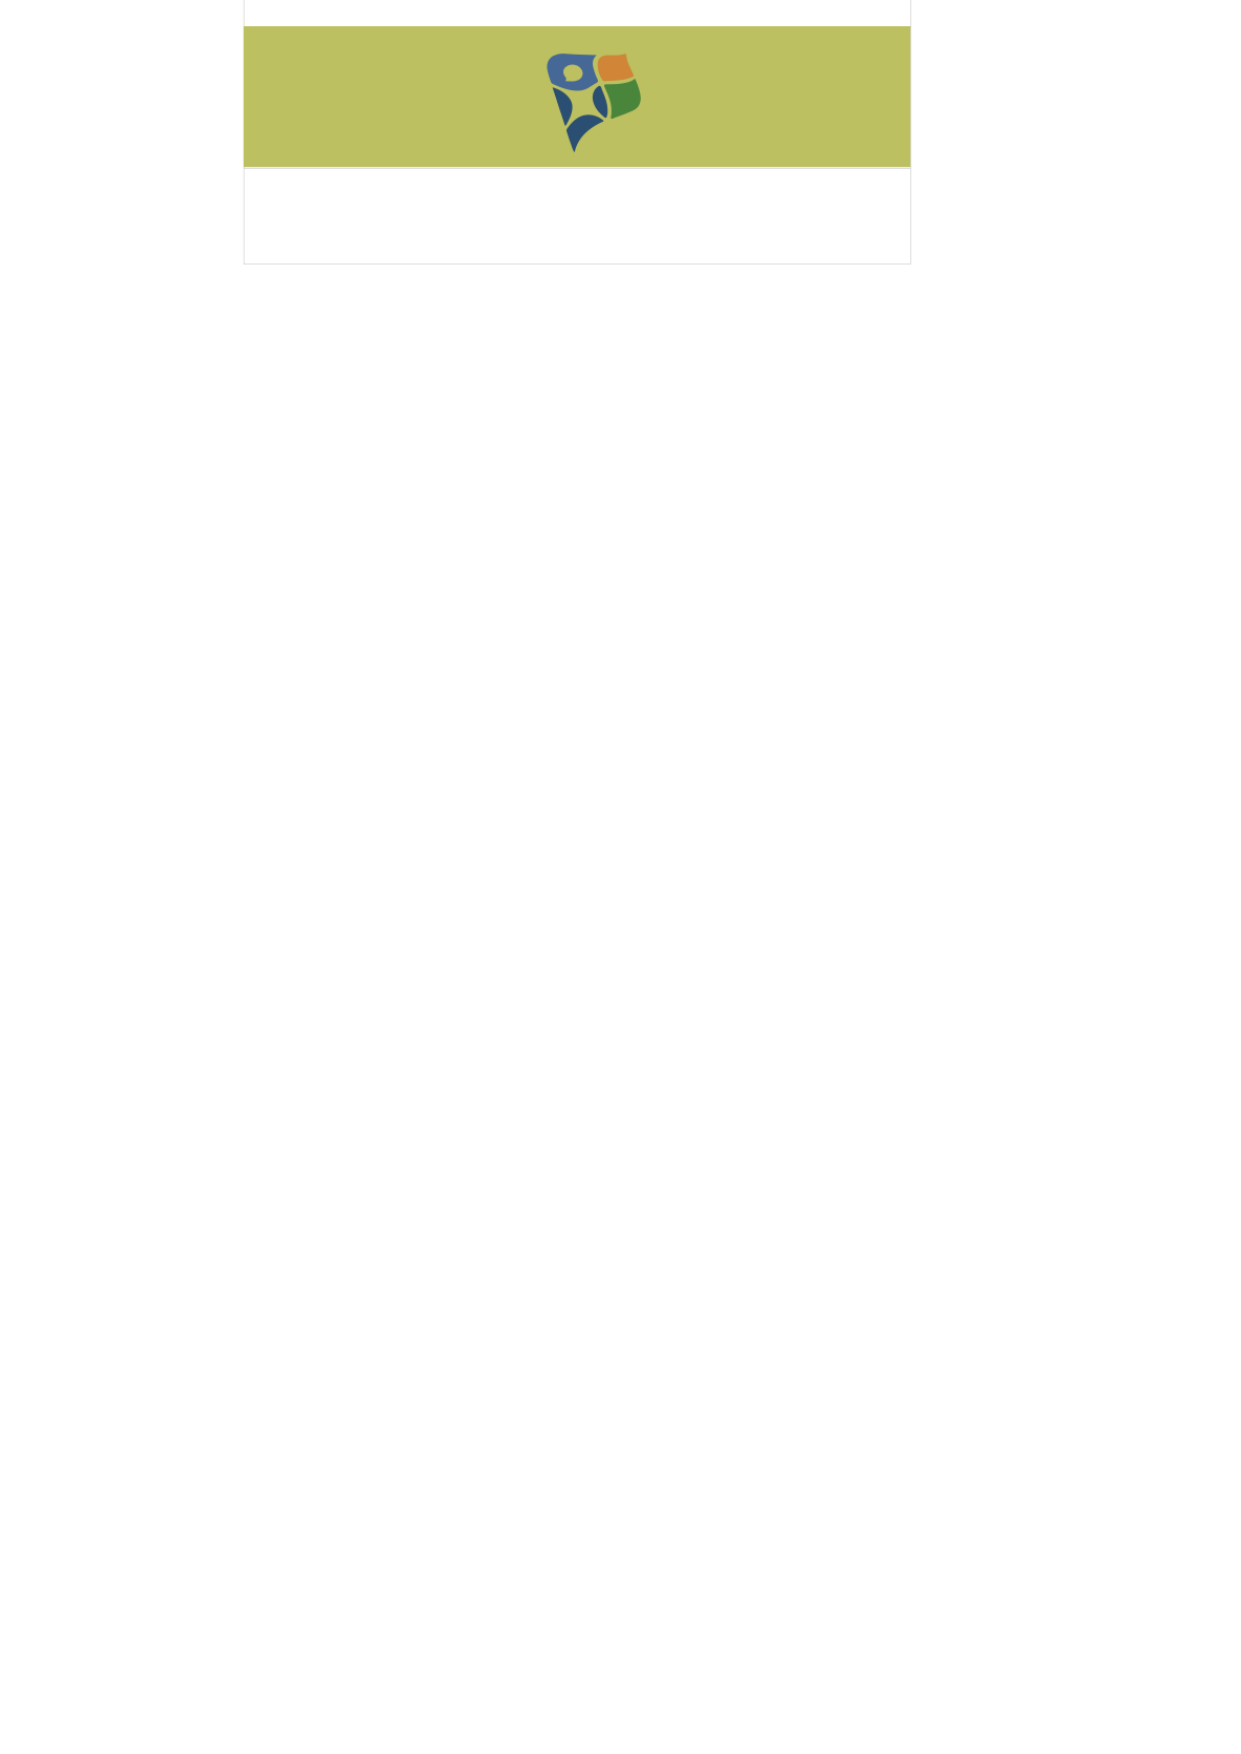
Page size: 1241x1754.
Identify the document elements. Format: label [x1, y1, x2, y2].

picture [95, 0, 1146, 295]
